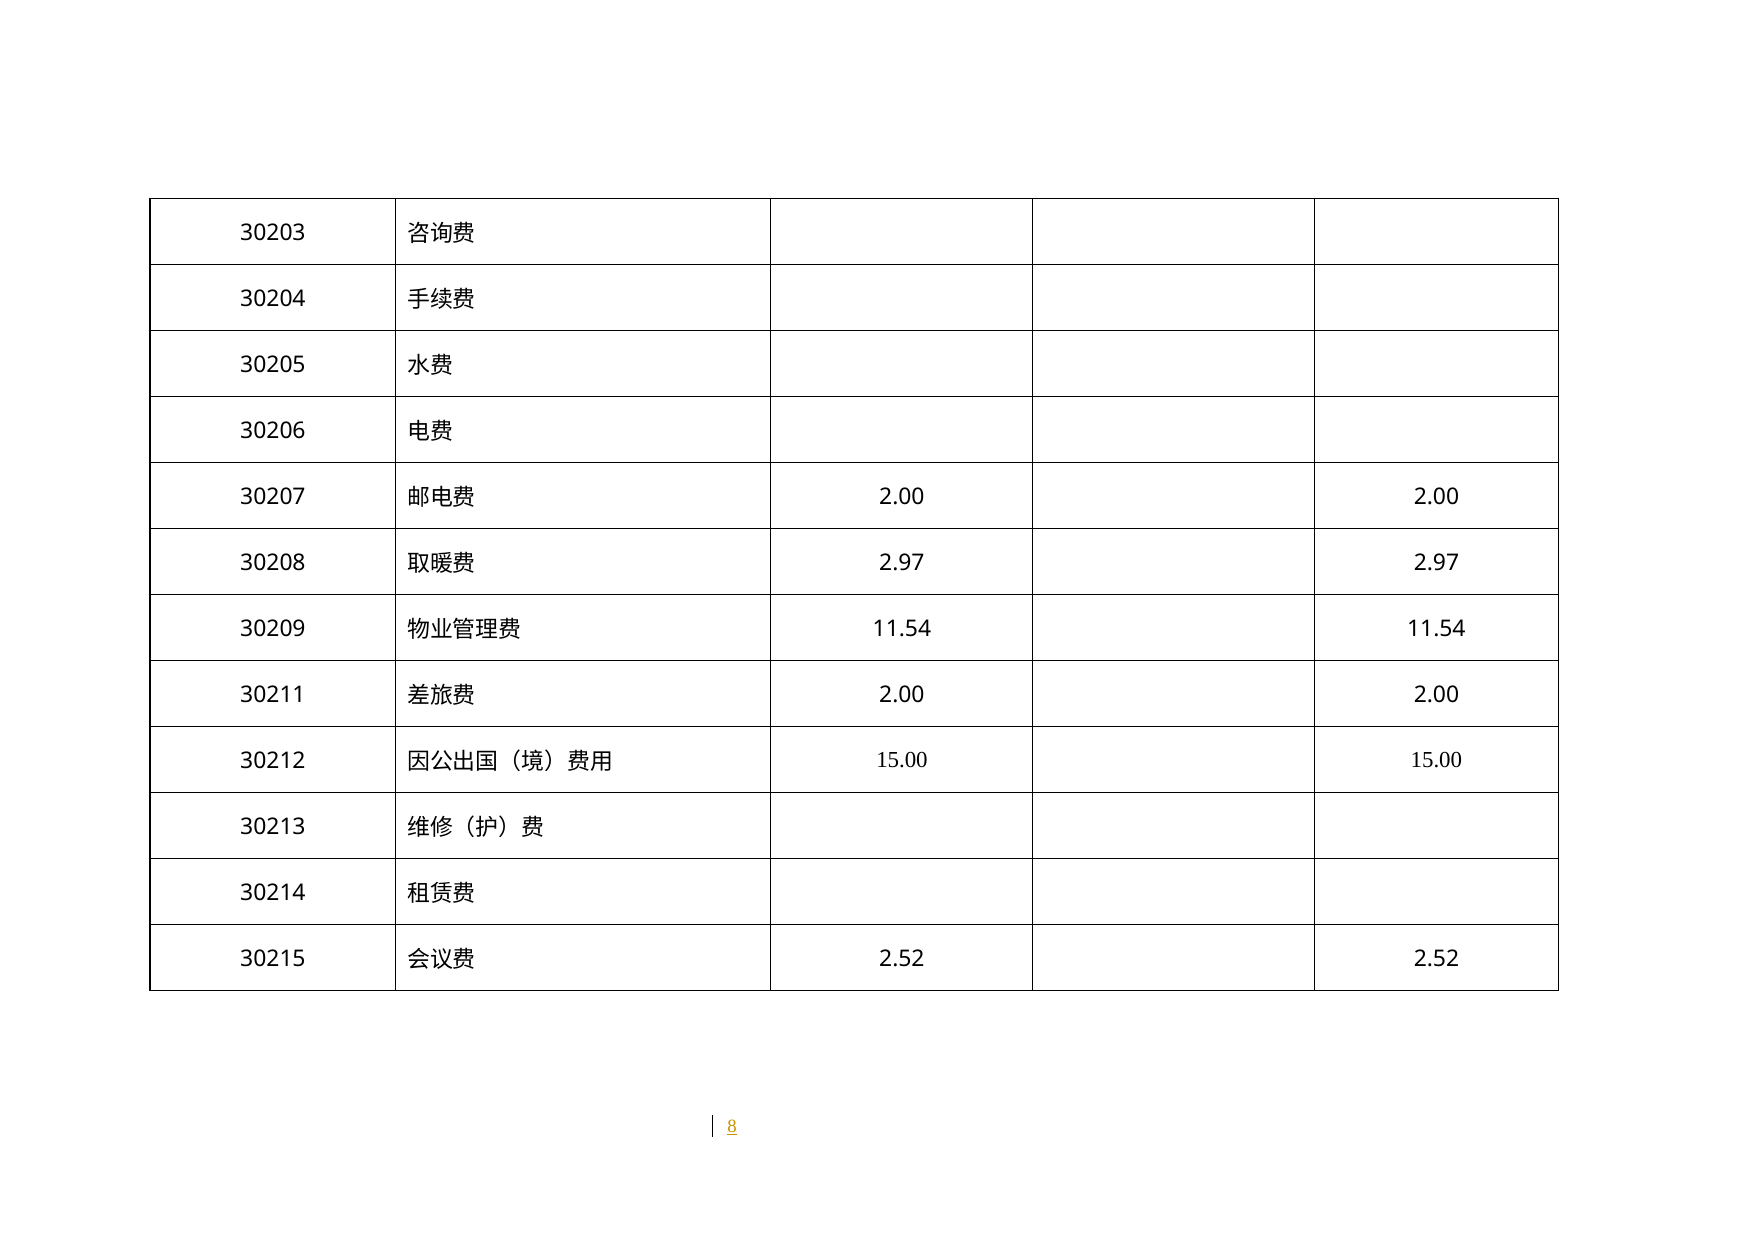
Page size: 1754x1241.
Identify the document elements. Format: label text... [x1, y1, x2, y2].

table_cell [771, 265, 1032, 330]
table_cell 取暖费 [396, 529, 770, 594]
table_cell [1033, 529, 1314, 594]
table_cell 2.97 [771, 529, 1032, 594]
table_cell 会议费 [396, 925, 770, 990]
table_cell [1033, 661, 1314, 726]
table_cell 水费 [396, 331, 770, 396]
table_cell 维修（护）费 [396, 793, 770, 858]
table_cell 2.52 [771, 925, 1032, 990]
table_cell [771, 199, 1032, 264]
table_cell [1033, 397, 1314, 462]
table_cell 30209 [151, 595, 395, 660]
table_cell [1033, 331, 1314, 396]
table_cell 2.97 [1315, 529, 1558, 594]
table_cell [1033, 727, 1314, 792]
table_cell 2.00 [1315, 661, 1558, 726]
table_cell 租赁费 [396, 859, 770, 924]
table_cell 手续费 [396, 265, 770, 330]
table_cell [1033, 859, 1314, 924]
table_cell 15.00 [1315, 727, 1558, 792]
table_cell 30211 [151, 661, 395, 726]
table_cell 30215 [151, 925, 395, 990]
table_cell 咨询费 [396, 199, 770, 264]
table_cell [771, 793, 1032, 858]
table_cell [771, 859, 1032, 924]
table_cell 30203 [151, 199, 395, 264]
table_cell [1033, 265, 1314, 330]
table_cell 2.52 [1315, 925, 1558, 990]
table_cell 2.00 [771, 661, 1032, 726]
table_cell [1033, 925, 1314, 990]
table_cell 30205 [151, 331, 395, 396]
table_cell 30206 [151, 397, 395, 462]
table_cell 30204 [151, 265, 395, 330]
table_cell [1033, 463, 1314, 528]
table_cell [1315, 859, 1558, 924]
table_cell [771, 331, 1032, 396]
table_cell 30214 [151, 859, 395, 924]
table_cell [1315, 199, 1558, 264]
table_cell [771, 397, 1032, 462]
table_cell [1315, 793, 1558, 858]
table_cell [1315, 265, 1558, 330]
table_cell [1033, 595, 1314, 660]
table_cell 30213 [151, 793, 395, 858]
table_cell 差旅费 [396, 661, 770, 726]
table_cell 30207 [151, 463, 395, 528]
table_cell [1315, 331, 1558, 396]
table_cell 15.00 [771, 727, 1032, 792]
table_cell [1033, 199, 1314, 264]
table_cell [1315, 397, 1558, 462]
table_cell 30208 [151, 529, 395, 594]
table_cell [1033, 793, 1314, 858]
table_cell 物业管理费 [396, 595, 770, 660]
table_cell 邮电费 [396, 463, 770, 528]
table_cell 2.00 [771, 463, 1032, 528]
table_cell 2.00 [1315, 463, 1558, 528]
table_cell 11.54 [1315, 595, 1558, 660]
table_cell 30212 [151, 727, 395, 792]
table_cell 因公出国（境）费用 [396, 727, 770, 792]
table_cell 电费 [396, 397, 770, 462]
table_cell 11.54 [771, 595, 1032, 660]
